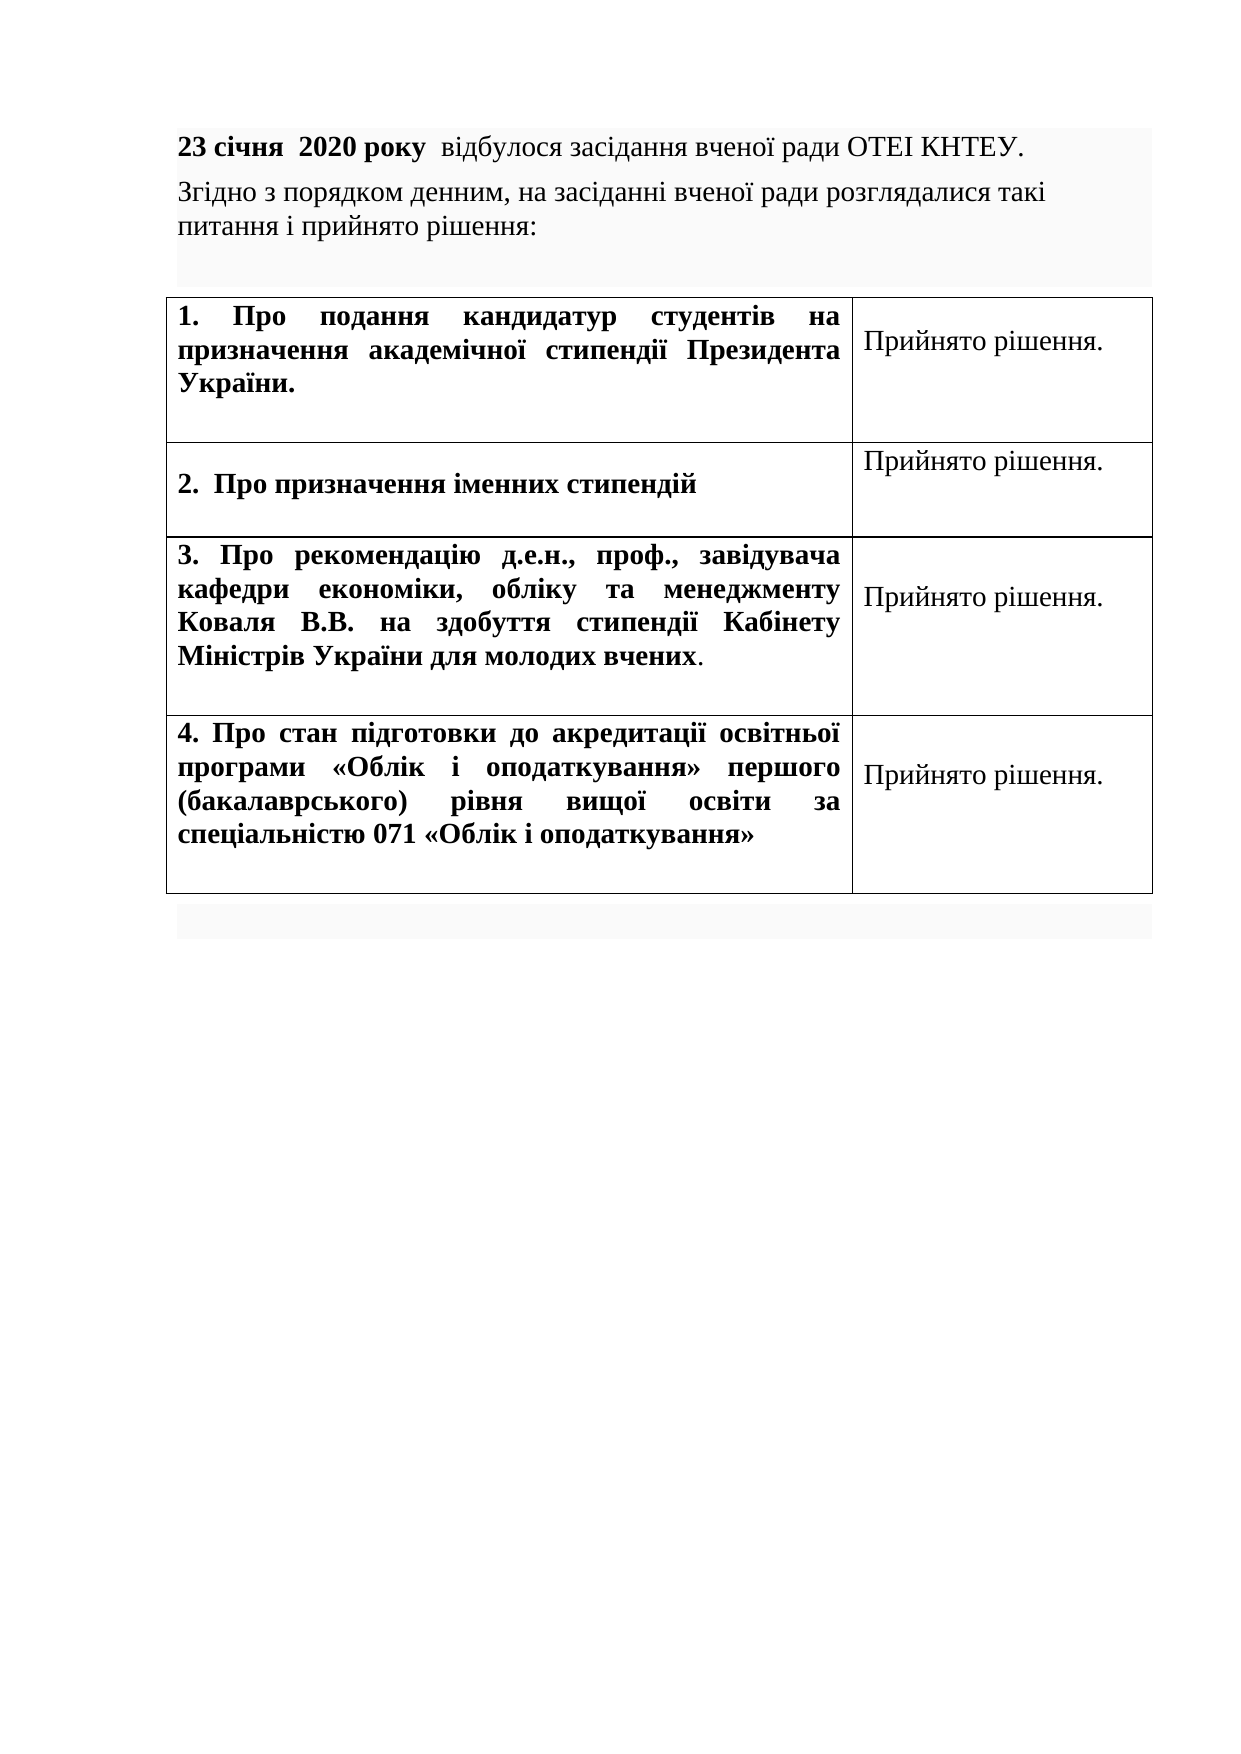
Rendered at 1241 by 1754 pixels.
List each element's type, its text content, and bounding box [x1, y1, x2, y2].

table_cell Прийнято рішення. [853, 538, 1152, 714]
table_header Прийнято рішення. [853, 298, 1152, 442]
table_cell 3. Про рекомендацію д.е.н., проф., завідувача кафедри економіки, обліку та менеджменту Коваля В.В. на здобуття стипендії Кабінету Міністрів України для молодих вчених. [167, 538, 852, 714]
table_header 1. Про подання кандидатур студентів на призначення академічної стипендії Президента України. [167, 298, 852, 442]
table_cell Прийнято рішення. [853, 443, 1152, 536]
table_cell 4. Про стан підготовки до акредитації освітньої програми «Облік і оподаткування» першого (бакалаврського) рівня вищої освіти за спеціальністю 071 «Облік і оподаткування» [167, 716, 852, 893]
table_cell Прийнято рішення. [853, 716, 1152, 893]
text Згідно з порядком денним, на засіданні вченої ради розглядалися такі питання і прийнято рішення: [177, 173, 1152, 242]
text 23 січня 2020 року відбулося засідання вченої ради ОТЕІ КНТЕУ. [177, 128, 1152, 163]
table_cell 2. Про призначення іменних стипендій [167, 443, 852, 536]
